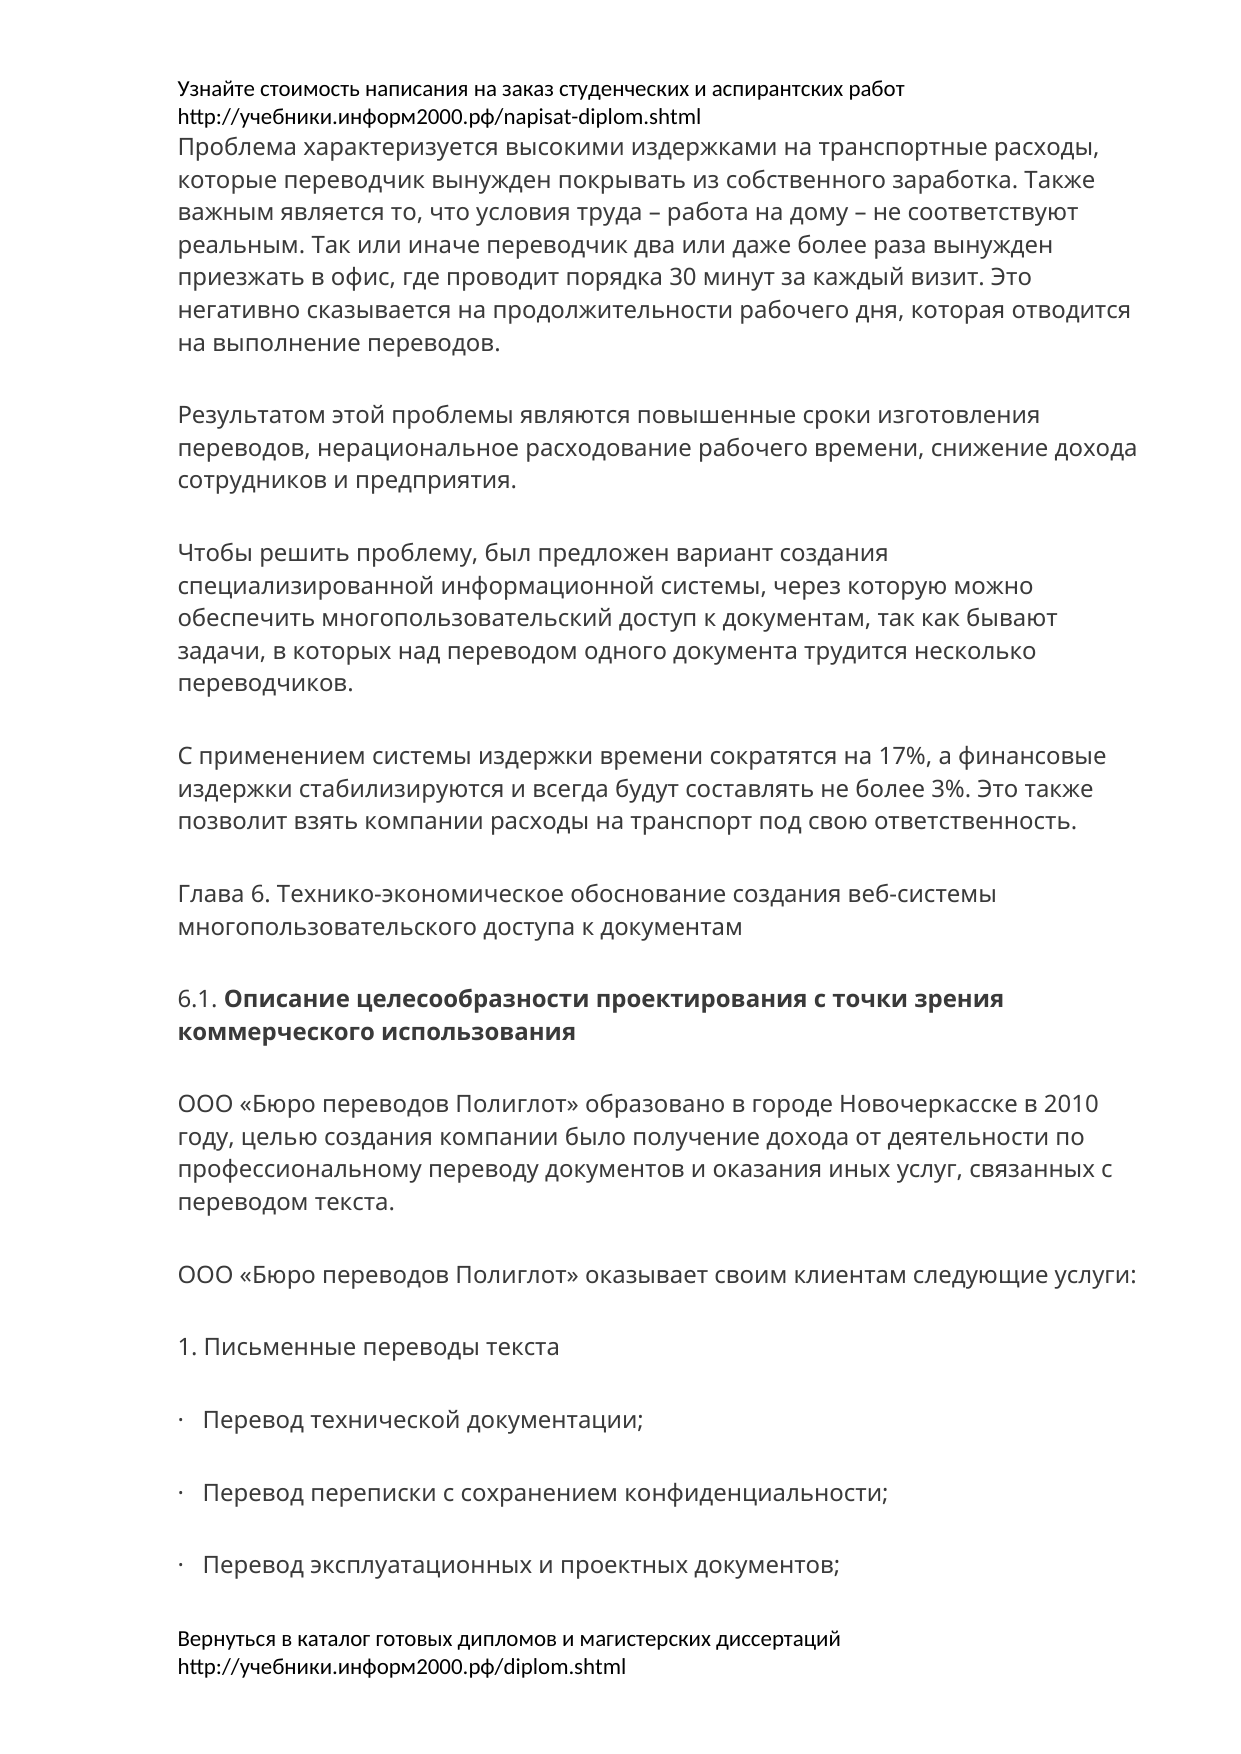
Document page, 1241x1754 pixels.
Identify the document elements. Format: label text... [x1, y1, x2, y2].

text Глава 6. Технико-экономическое обоснование создания веб-системы многопользовательского доступа к документам [177, 877, 1152, 942]
text С применением системы издержки времени сократятся на 17%, а финансовые издержки стабилизируются и всегда будут составлять не более 3%. Это также позволит взять компании расходы на транспорт под свою ответственность. [177, 739, 1152, 837]
text · Перевод эксплуатационных и проектных документов; [177, 1548, 1152, 1581]
text · Перевод переписки с сохранением конфиденциальности; [177, 1475, 1152, 1508]
text 1. Письменные переводы текста [177, 1330, 1152, 1363]
text · Перевод технической документации; [177, 1403, 1152, 1435]
text 6.1. Описание целесообразности проектирования с точки зрения коммерческого использования [177, 982, 1152, 1047]
text Результатом этой проблемы являются повышенные сроки изготовления переводов, нерациональное расходование рабочего времени, снижение дохода сотрудников и предприятия. [177, 398, 1152, 496]
text ООО «Бюро переводов Полиглот» оказывает своим клиентам следующие услуги: [177, 1257, 1152, 1290]
text Чтобы решить проблему, был предложен вариант создания специализированной информационной системы, через которую можно обеспечить многопользовательский доступ к документам, так как бывают задачи, в которых над переводом одного документа трудится несколько переводчиков. [177, 536, 1152, 699]
text ООО «Бюро переводов Полиглот» образовано в городе Новочеркасске в 2010 году, целью создания компании было получение дохода от деятельности по профессиональному переводу документов и оказания иных услуг, связанных с переводом текста. [177, 1087, 1152, 1217]
text Проблема характеризуется высокими издержками на транспортные расходы, которые переводчик вынужден покрывать из собственного заработка. Также важным является то, что условия труда – работа на дому – не соответствуют реальным. Так или иначе переводчик два или даже более раза вынужден приезжать в офис, где проводит порядка 30 минут за каждый визит. Это негативно сказывается на продолжительности рабочего дня, которая отводится на выполнение переводов. [177, 130, 1152, 358]
